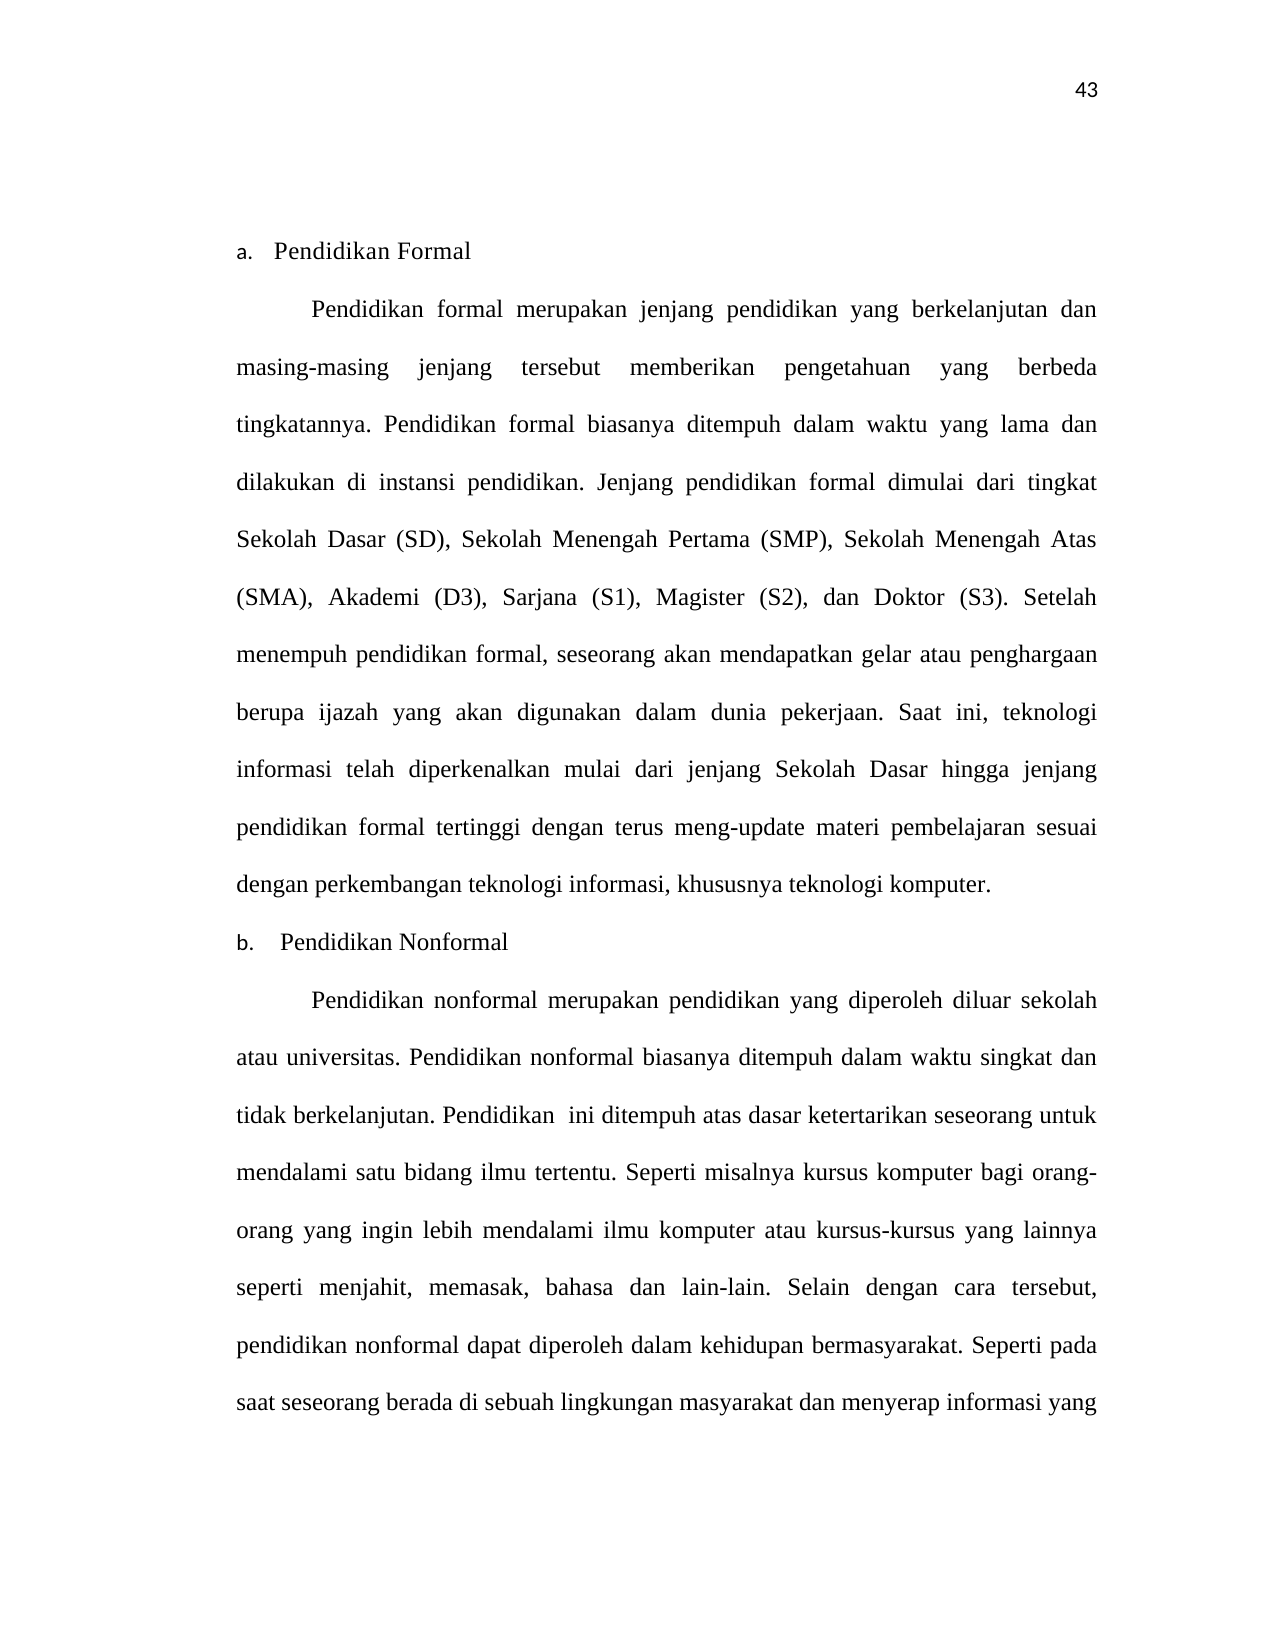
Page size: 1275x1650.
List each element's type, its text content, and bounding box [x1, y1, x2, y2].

text Pendidikan formal merupakan jenjang pendidikan yang berkelanjutan dan masing-masing jenjang tersebut memberikan pengetahuan yang berbeda tingkatannya. Pendidikan formal biasanya ditempuh dalam waktu yang lama dan dilakukan di instansi pendidikan. Jenjang pendidikan formal dimulai dari tingkat Sekolah Dasar (SD), Sekolah Menengah Pertama (SMP), Sekolah Menengah Atas (SMA), Akademi (D3), Sarjana (S1), Magister (S2), dan Doktor (S3). Setelah menempuh pendidikan formal, seseorang akan mendapatkan gelar atau penghargaan berupa ijazah yang akan digunakan dalam dunia pekerjaan. Saat ini, teknologi informasi telah diperkenalkan mulai dari jenjang Sekolah Dasar hingga jenjang pendidikan formal tertinggi dengan terus meng-update materi pembelajaran sesuai dengan perkembangan teknologi informasi, khususnya teknologi komputer. [236, 294, 1098, 898]
list Pendidikan Formal [236, 236, 1098, 265]
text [236, 985, 1098, 1416]
list Pendidikan Nonformal [236, 927, 1098, 956]
